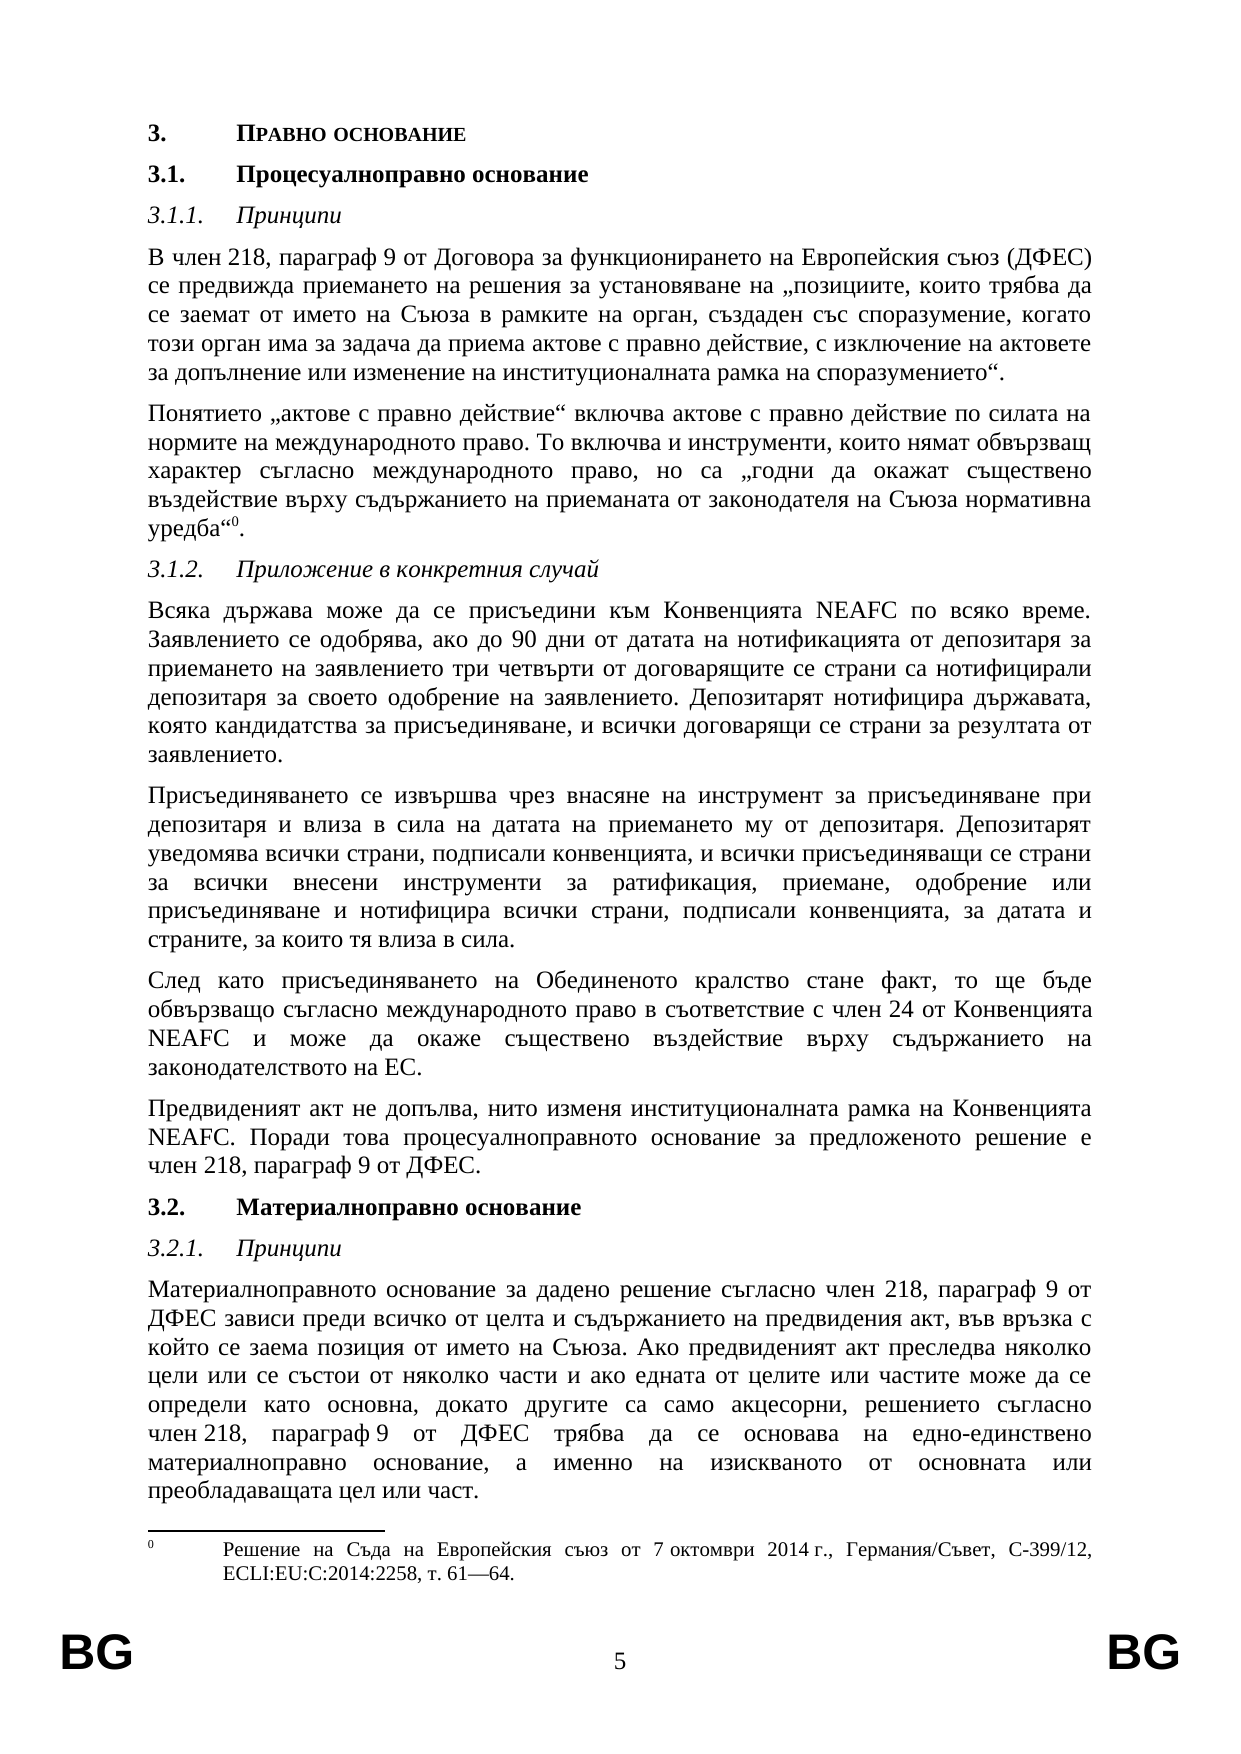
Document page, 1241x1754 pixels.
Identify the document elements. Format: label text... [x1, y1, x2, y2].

text Предвиденият акт не допълва, нито изменя институционалната рамка на Конвенцията NEAFC. Поради това процесуалноправното основание за предложеното решение е член 218, параграф 9 от ДФЕС. [148, 1093, 1093, 1179]
text Присъединяването се извършва чрез внасяне на инструмент за присъединяване при депозитаря и влиза в сила на датата на приемането му от депозитаря. Депозитарят уведомява всички страни, подписали конвенцията, и всички присъединяващи се страни за всички внесени инструменти за ратификация, приемане, одобрение или присъединяване и нотифицира всички страни, подписали конвенцията, за датата и страните, за които тя влиза в сила. [148, 781, 1093, 953]
text След като присъединяването на Обединеното кралство стане факт, то ще бъде обвързващо съгласно международното право в съответствие с член 24 от Конвенцията NEAFC и може да окаже съществено въздействие върху съдържанието на законодателството на ЕС. [148, 966, 1093, 1081]
text Материалноправното основание за дадено решение съгласно член 218, параграф 9 от ДФЕС зависи преди всичко от целта и съдържанието на предвидения акт, във връзка с който се заема позиция от името на Съюза. Ако предвиденият акт преследва няколко цели или се състои от няколко части и ако едната от целите или частите може да се определи като основна, докато другите са само акцесорни, решението съгласно член 218, параграф 9 от ДФЕС трябва да се основава на едно-единствено материалноправно основание, а именно на изискваното от основната или преобладаващата цел или част. [148, 1274, 1093, 1504]
text Понятието „актове с правно действие“ включва актове с правно действие по силата на нормите на международното право. То включва и инструменти, които нямат обвързващ характер съгласно международното право, но са „годни да окажат съществено въздействие върху съдържанието на приеманата от законодателя на Съюза нормативна уредба“. [148, 398, 1093, 542]
subtitle 3.1.1. Принципи [148, 201, 1093, 229]
subtitle 3.1. Процесуалноправно основание [148, 159, 1093, 188]
text Всяка държава може да се присъедини към Конвенцията NEAFC по всяко време. Заявлението се одобрява, ако до 90 дни от датата на нотификацията от депозитаря за приемането на заявлението три четвърти от договарящите се страни са нотифицирали депозитаря за своето одобрение на заявлението. Депозитарят нотифицира държавата, която кандидатства за присъединяване, и всички договарящи се страни за резултата от заявлението. [148, 596, 1093, 768]
subtitle 3. Правно основание [148, 118, 1093, 147]
text В член 218, параграф 9 от Договора за функционирането на Европейския съюз (ДФЕС) се предвижда приемането на решения за установяване на „позициите, които трябва да се заемат от името на Съюза в рамките на орган, създаден със споразумение, когато този орган има за задача да приема актове с правно действие, с изключение на актовете за допълнение или изменение на институционалната рамка на споразумението“. [148, 242, 1093, 386]
subtitle 3.2.1. Принципи [148, 1233, 1093, 1262]
subtitle 3.1.2. Приложение в конкретния случай [148, 554, 1093, 583]
subtitle 3.2. Материалноправно основание [148, 1192, 1093, 1221]
